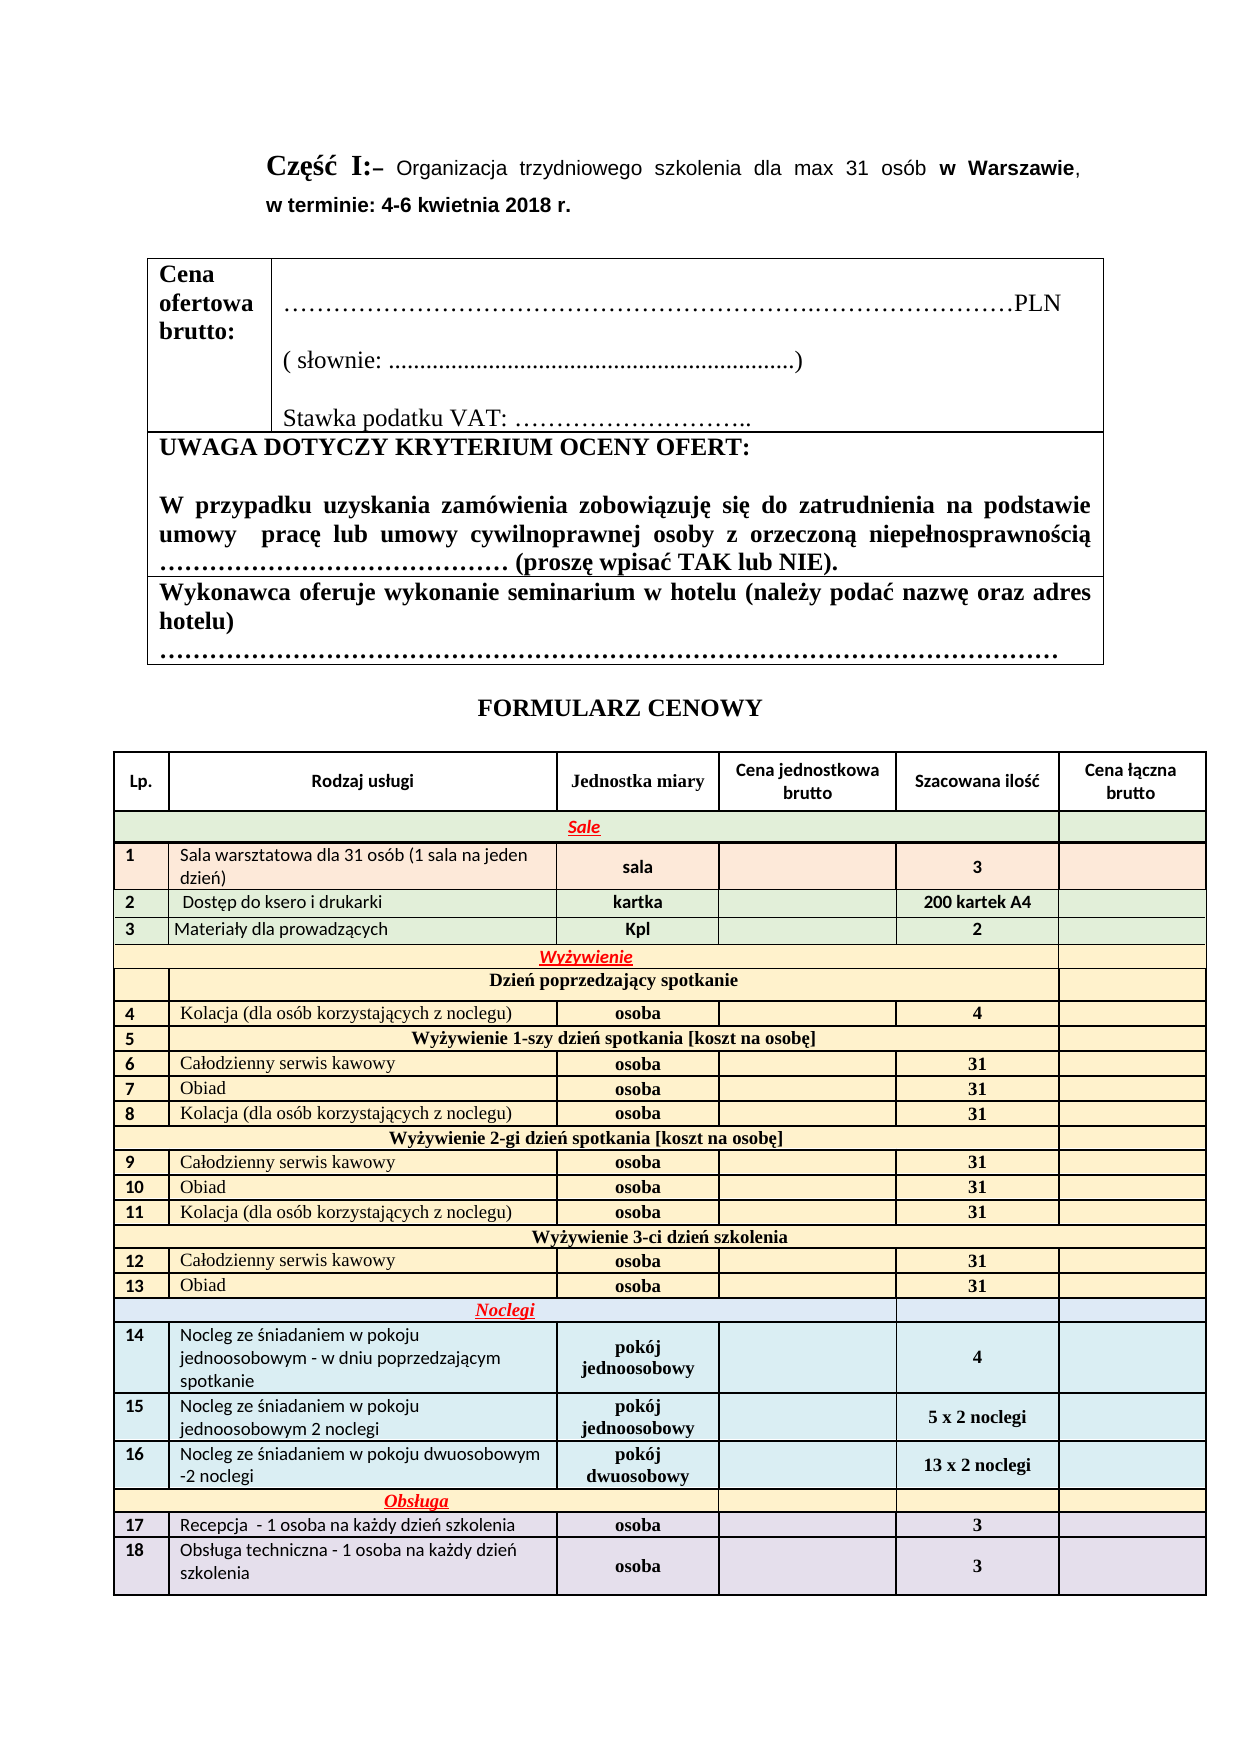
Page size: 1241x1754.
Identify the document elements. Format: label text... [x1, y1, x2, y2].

table_cell [1060, 1490, 1205, 1511]
table_cell [1060, 1102, 1205, 1125]
table_cell Wyżywienie 2-gi dzień spotkania [koszt na osobę] [115, 1127, 1058, 1148]
table_cell [719, 890, 896, 917]
table_cell Nocleg ze śniadaniem w pokoju jednoosobowym 2 noclegi [170, 1394, 556, 1439]
table_cell osoba [558, 1077, 718, 1100]
table_cell [720, 1176, 895, 1198]
table_cell Kpl [557, 918, 718, 944]
table_cell [720, 1513, 895, 1536]
table_cell Dzień poprzedzający spotkanie [170, 969, 1058, 1000]
table_cell osoba [558, 1176, 718, 1198]
table_cell [720, 1323, 896, 1392]
table_cell Materiały dla prowadzących [169, 918, 556, 944]
table_cell [720, 1538, 895, 1594]
table_cell 3 [114, 917, 168, 944]
table_cell Noclegi [115, 1299, 896, 1321]
table_cell UWAGA DOTYCZY KRYTERIUM OCENY OFERT: W przypadku uzyskania zamówienia zobowiązuję się do zatrudnienia na podstawie umowy pracę lub umowy cywilnoprawnej osoby z orzeczoną niepełnosprawnością …………………………………… (proszę wpisać TAK lub NIE). [148, 433, 1103, 576]
table_cell Całodzienny serwis kawowy [170, 1249, 556, 1272]
table_cell 1 [115, 844, 168, 889]
table_cell Obiad [170, 1176, 556, 1198]
table_cell 5 x 2 noclegi [897, 1394, 1058, 1439]
table_cell [1060, 844, 1205, 889]
table_cell Dostęp do ksero i drukarki [169, 890, 556, 917]
table_cell [720, 1249, 895, 1272]
table_cell Sala warsztatowa dla 31 osób (1 sala na jeden dzień) [169, 844, 556, 889]
table_header ……………………………………………………….……………………PLN ( słownie: .................................................................) Stawka podatku VAT: ……………………….. [272, 259, 1103, 431]
table_header Szacowana ilość [897, 753, 1058, 809]
table_cell [719, 918, 896, 944]
table_cell 31 [897, 1249, 1058, 1272]
table_cell [1060, 1323, 1205, 1392]
table_cell [1060, 1538, 1205, 1594]
table_cell [897, 1490, 1058, 1511]
table_cell 31 [897, 1052, 1058, 1075]
table_cell [720, 1394, 896, 1439]
table_cell Obiad [170, 1077, 556, 1100]
text FORMULARZ CENOWY [148, 693, 1093, 722]
table_cell 14 [115, 1323, 168, 1392]
table_cell pokój jednoosobowy [558, 1323, 718, 1392]
table_cell 31 [897, 1201, 1058, 1223]
table_cell 4 [897, 1323, 1058, 1392]
table_cell 4 [897, 1002, 1058, 1025]
table_cell 13 [115, 1274, 168, 1297]
table_cell 3 [897, 1538, 1058, 1594]
table_cell [1060, 1513, 1205, 1536]
table_cell 18 [115, 1538, 168, 1594]
table_cell 17 [115, 1513, 168, 1536]
table_cell 3 [897, 844, 1058, 889]
table_header Jednostka miary [558, 753, 718, 809]
table_header Lp. [115, 753, 168, 809]
table_cell Wyżywienie 3-ci dzień szkolenia [115, 1226, 1205, 1247]
table_cell 3 [897, 1513, 1058, 1536]
table_cell [1060, 1299, 1205, 1321]
table_cell [897, 1299, 1058, 1321]
table_cell [1060, 1077, 1205, 1100]
table_cell osoba [558, 1274, 718, 1297]
table_cell 10 [115, 1176, 168, 1198]
table_cell kartka [557, 890, 718, 917]
table_cell [720, 1077, 895, 1100]
table_cell Recepcja - 1 osoba na każdy dzień szkolenia [170, 1513, 556, 1536]
table_cell Kolacja (dla osób korzystających z noclegu) [170, 1201, 556, 1223]
table_cell 31 [897, 1176, 1058, 1198]
table_cell Całodzienny serwis kawowy [170, 1151, 556, 1173]
table_cell osoba [558, 1538, 718, 1594]
table_cell 2 [897, 918, 1058, 944]
table_cell [1060, 1442, 1205, 1487]
table_cell [1060, 1201, 1205, 1223]
table_header Cena jednostkowa brutto [720, 753, 895, 809]
table_cell [1060, 1027, 1205, 1050]
table_cell 4 [115, 1002, 168, 1025]
table_cell [720, 844, 895, 889]
table_cell osoba [558, 1102, 718, 1125]
table_cell [1060, 1052, 1205, 1075]
table_cell [1060, 1002, 1205, 1025]
table_cell [720, 1201, 895, 1223]
table_cell Sale [115, 812, 1058, 841]
table_cell Wyżywienie [114, 944, 1058, 968]
table_cell [115, 969, 168, 1000]
table_cell [1060, 1127, 1205, 1148]
table_cell 5 [115, 1027, 168, 1050]
table_cell [1060, 1176, 1205, 1198]
table_cell osoba [558, 1052, 718, 1075]
table_cell [720, 1151, 895, 1173]
table_cell [1059, 890, 1206, 917]
table_cell 200 kartek A4 [897, 890, 1058, 917]
table_cell 9 [115, 1151, 168, 1173]
table_header Cena łączna brutto [1060, 753, 1205, 809]
table_cell [719, 1490, 896, 1511]
table_cell osoba [558, 1002, 718, 1025]
table_cell osoba [558, 1249, 718, 1272]
table_cell Obsługa [115, 1490, 718, 1511]
table_header Rodzaj usługi [170, 753, 556, 809]
table_cell 12 [115, 1249, 168, 1272]
table_cell 16 [115, 1442, 168, 1487]
table_cell pokój dwuosobowy [558, 1442, 718, 1487]
table_cell Wyżywienie 1-szy dzień spotkania [koszt na osobę] [170, 1027, 1058, 1050]
table_cell [1060, 1249, 1205, 1272]
table_cell [720, 1102, 895, 1125]
table_cell Kolacja (dla osób korzystających z noclegu) [170, 1002, 556, 1025]
table_cell 31 [897, 1102, 1058, 1125]
table_cell sala [557, 844, 718, 889]
table_cell [1059, 944, 1206, 968]
table_cell osoba [558, 1201, 718, 1223]
table_cell Kolacja (dla osób korzystających z noclegu) [170, 1102, 556, 1125]
table_cell [720, 1274, 895, 1297]
table_cell [720, 1052, 895, 1075]
table_cell 7 [115, 1077, 168, 1100]
table_cell [1059, 917, 1206, 944]
table_cell [720, 1002, 895, 1025]
table_cell 13 x 2 noclegi [897, 1442, 1058, 1487]
table_cell 2 [114, 890, 168, 917]
table_cell osoba [558, 1513, 718, 1536]
table_cell [1060, 1151, 1205, 1173]
table_cell [720, 1442, 896, 1487]
table_cell [1060, 969, 1205, 1000]
table_cell Nocleg ze śniadaniem w pokoju jednoosobowym - w dniu poprzedzającym spotkanie [170, 1323, 556, 1392]
table_cell 15 [115, 1394, 168, 1439]
table_cell osoba [558, 1151, 718, 1173]
table_cell pokój jednoosobowy [558, 1394, 718, 1439]
table_cell Całodzienny serwis kawowy [170, 1052, 556, 1075]
table_cell Wykonawca oferuje wykonanie seminarium w hotelu (należy podać nazwę oraz adres hotelu) ……………………………………………………………………………………………… [148, 577, 1103, 663]
table_cell 11 [115, 1201, 168, 1223]
table_header Cena ofertowa brutto: [148, 259, 271, 431]
table_cell Obsługa techniczna - 1 osoba na każdy dzień szkolenia [170, 1538, 556, 1594]
table_cell [1060, 812, 1205, 841]
text Część I:– Organizacja trzydniowego szkolenia dla max 31 osób w Warszawie, w terminie: 4-6 kwietnia 2018 r. [266, 148, 1093, 217]
table_cell [1060, 1274, 1205, 1297]
table_cell 31 [897, 1151, 1058, 1173]
table_cell Nocleg ze śniadaniem w pokoju dwuosobowym -2 noclegi [170, 1442, 556, 1487]
table_cell 6 [115, 1052, 168, 1075]
table_cell [1060, 1394, 1205, 1439]
table_cell Obiad [170, 1274, 556, 1297]
table_cell 31 [897, 1274, 1058, 1297]
table_cell 31 [897, 1077, 1058, 1100]
table_cell 8 [115, 1102, 168, 1125]
